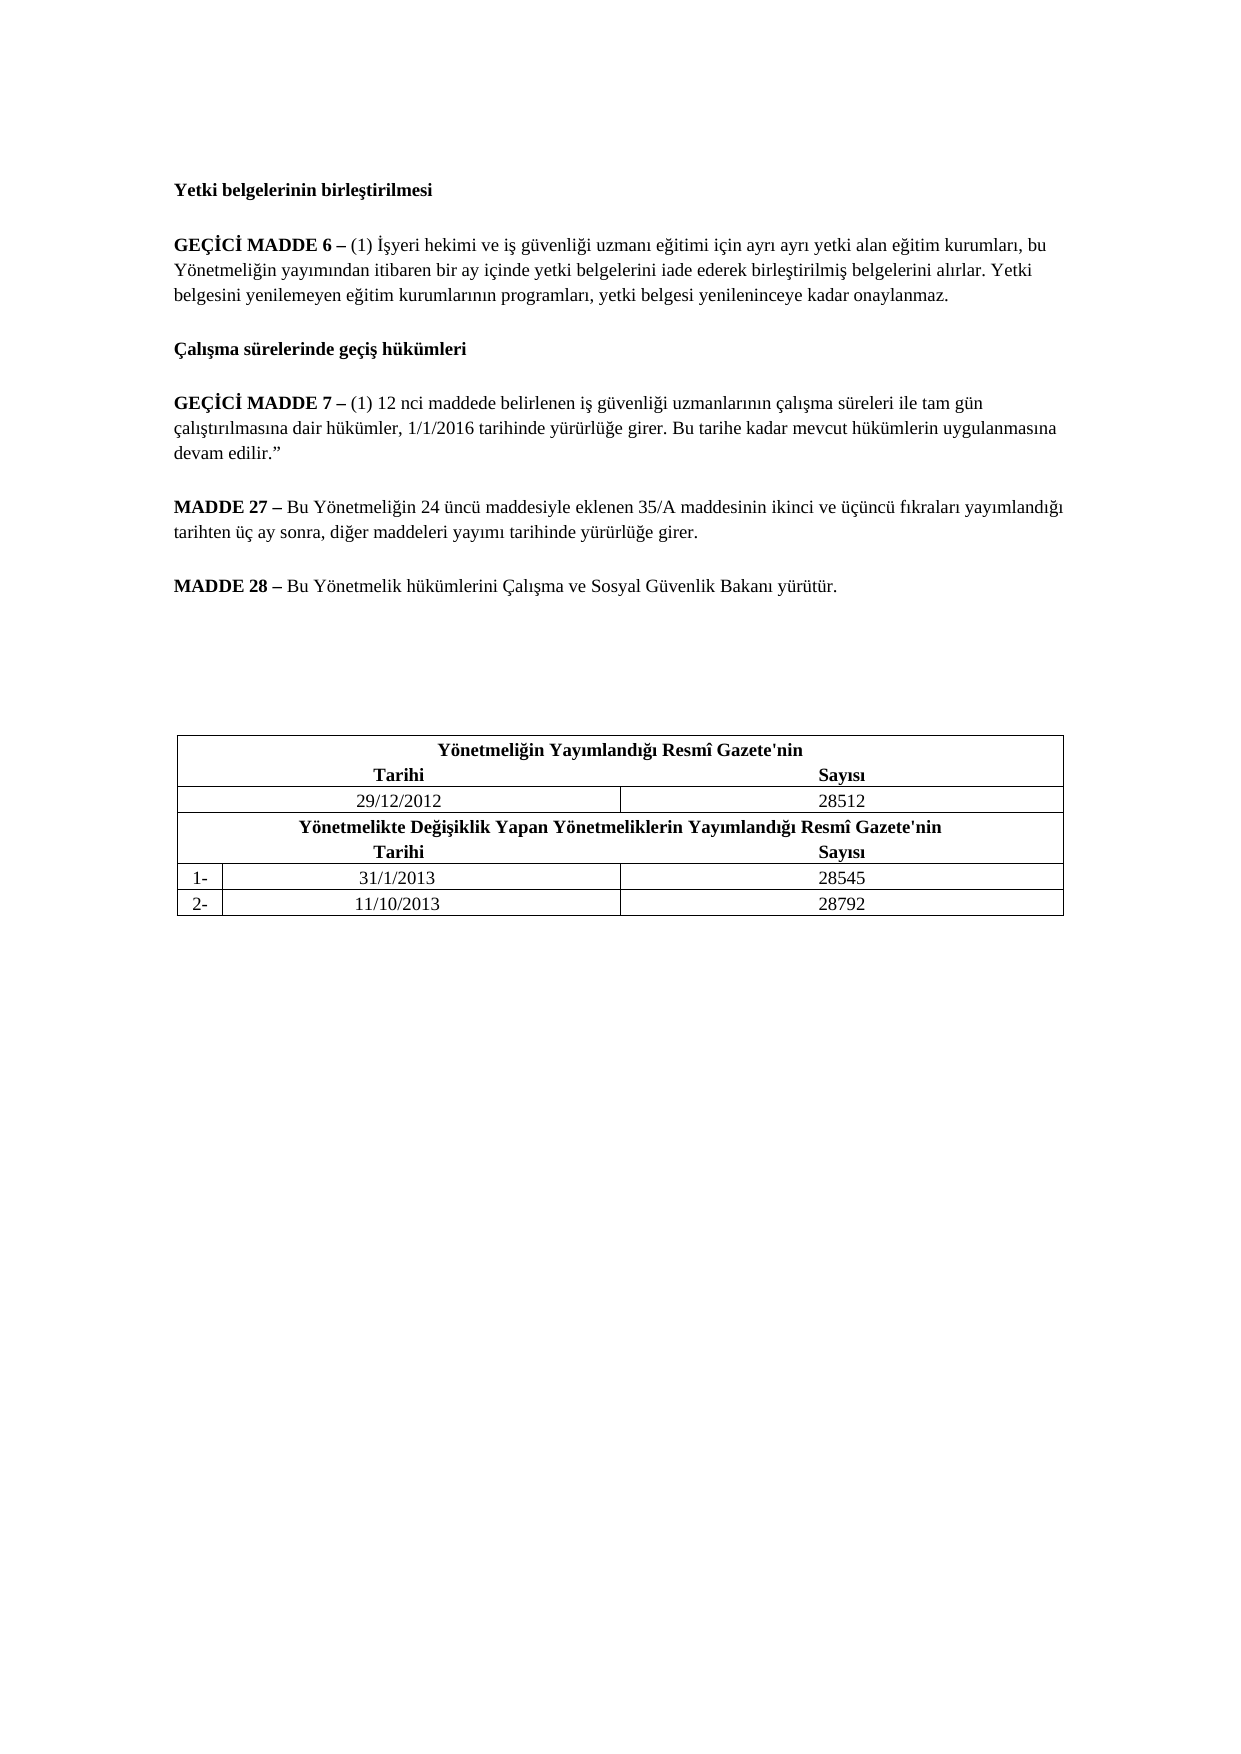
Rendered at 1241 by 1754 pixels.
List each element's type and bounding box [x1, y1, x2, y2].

table_header [146, 148, 1094, 992]
